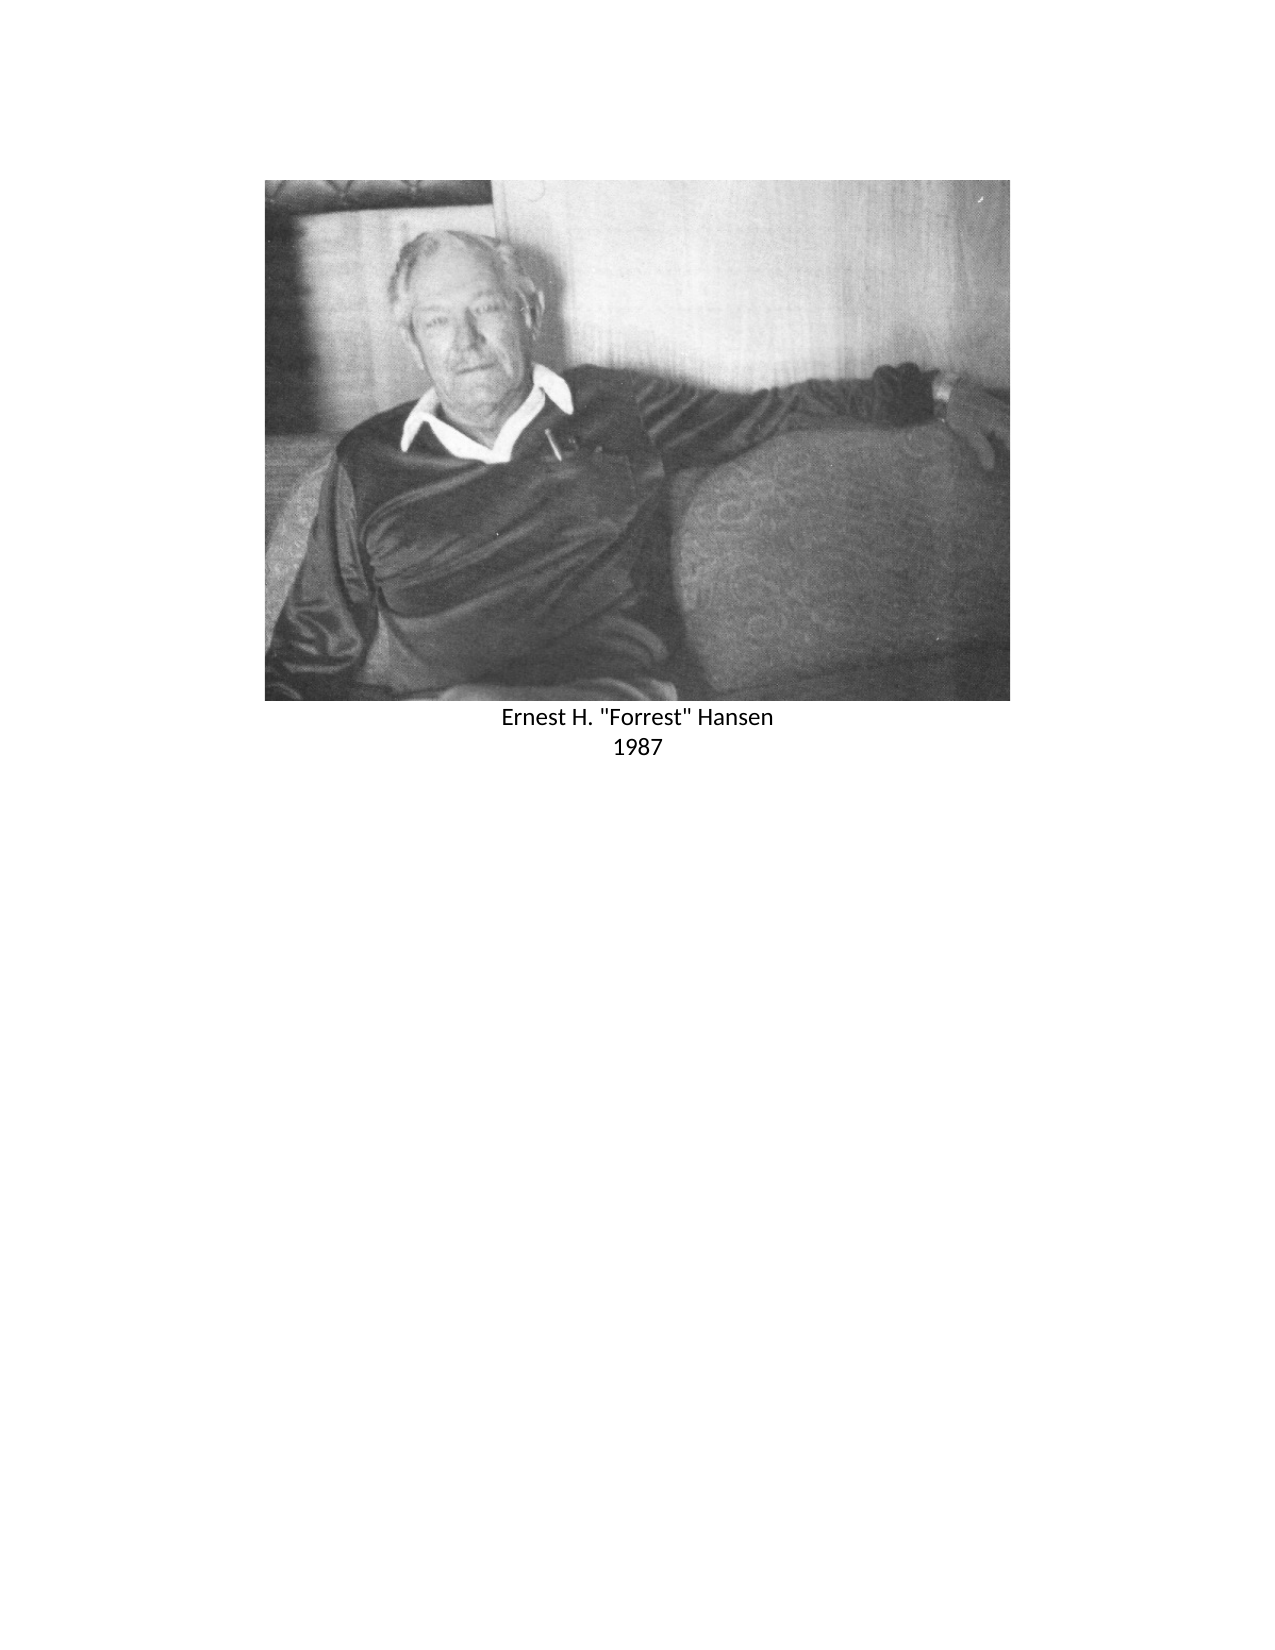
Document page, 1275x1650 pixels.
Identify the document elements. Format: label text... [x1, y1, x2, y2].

text 1987 [150, 731, 1125, 762]
picture [264, 180, 1011, 701]
text Ernest H. "Forrest" Hansen [150, 701, 1125, 731]
